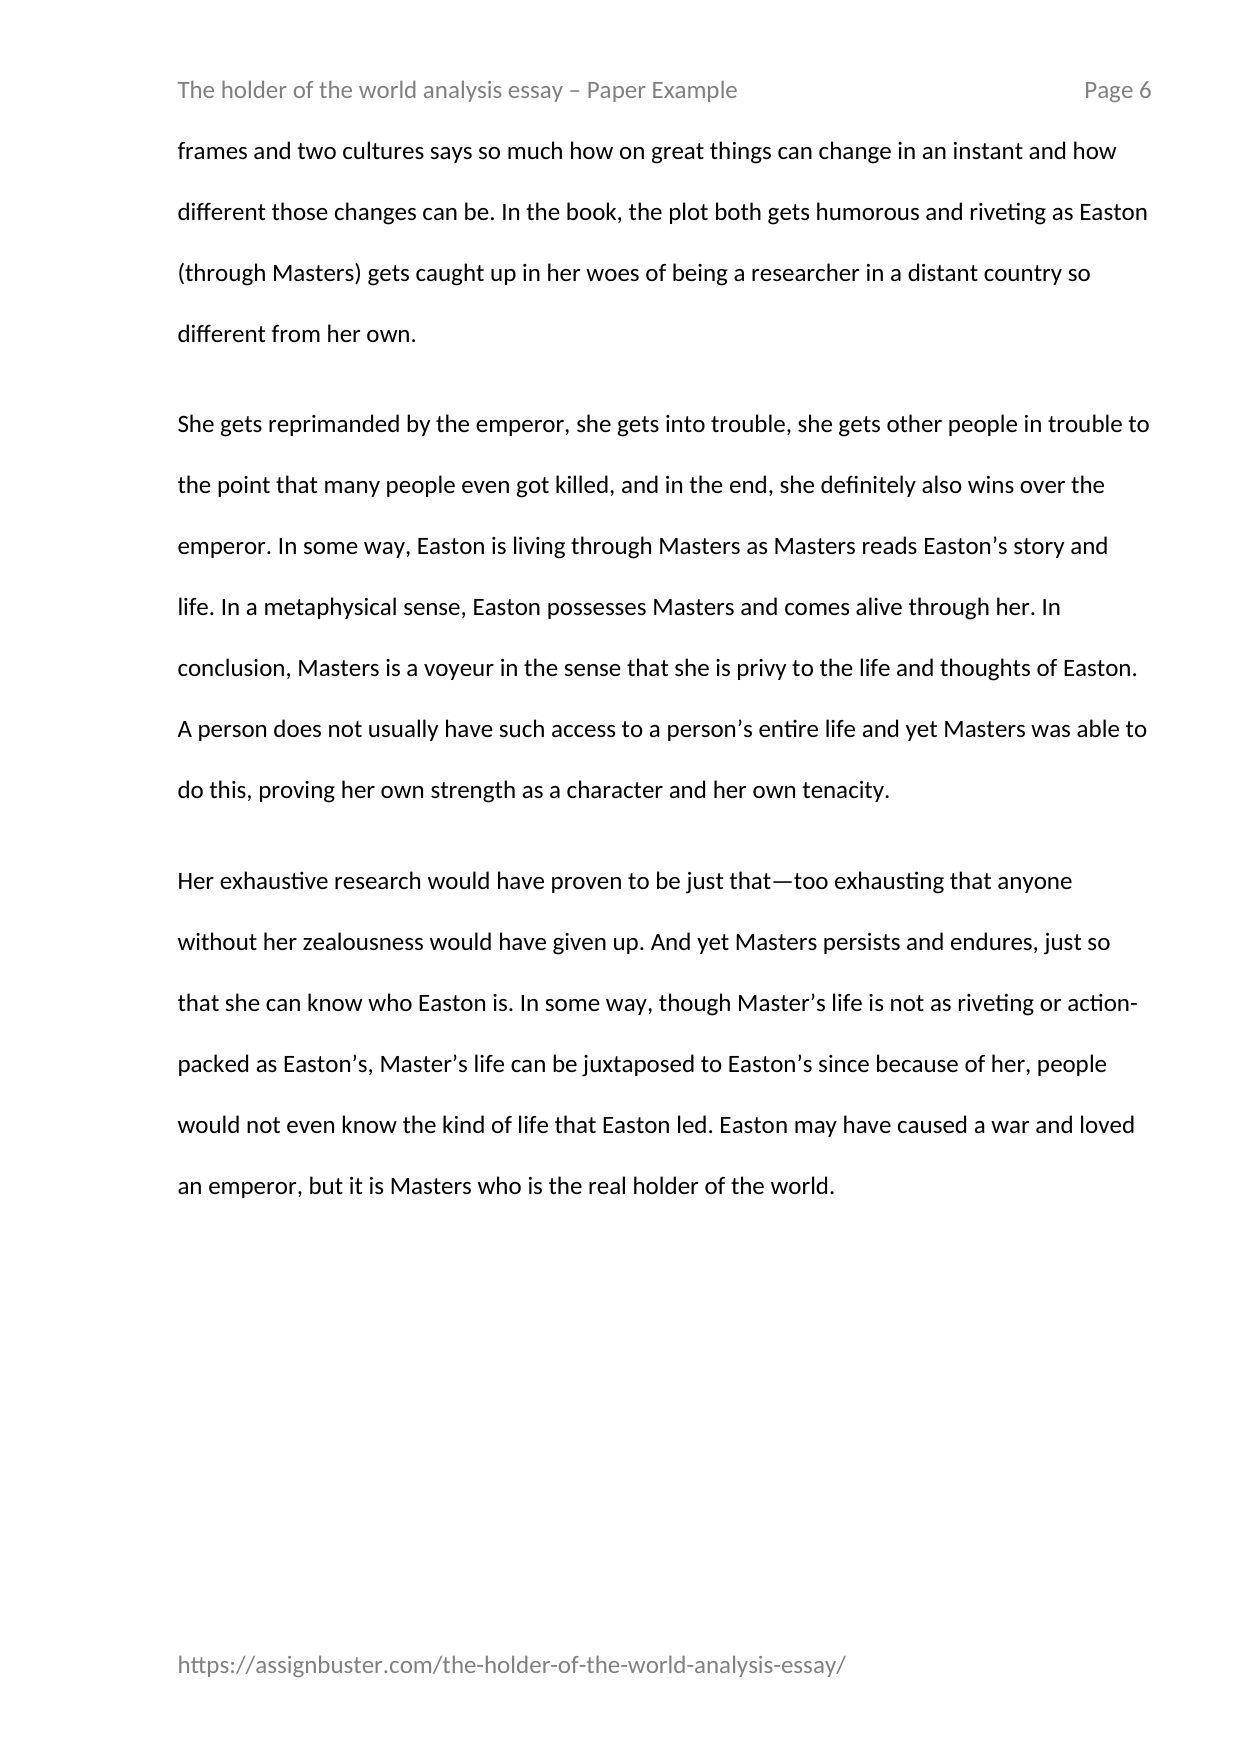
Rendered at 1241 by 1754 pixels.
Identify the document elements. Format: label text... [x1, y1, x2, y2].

text She gets reprimanded by the emperor, she gets into trouble, she gets other people in trouble to the point that many people even got killed, and in the end, she definitely also wins over the emperor. In some way, Easton is living through Masters as Masters reads Easton’s story and life. In a metaphysical sense, Easton possesses Masters and comes alive through her. In conclusion, Masters is a voyeur in the sense that she is privy to the life and thoughts of Easton. A person does not usually have such access to a person’s entire life and yet Masters was able to do this, proving her own strength as a character and her own tenacity. [177, 408, 1152, 805]
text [177, 135, 1152, 348]
text Her exhaustive research would have proven to be just that—too exhausting that anyone without her zealousness would have given up. And yet Masters persists and endures, just so that she can know who Easton is. In some way, though Master’s life is not as riveting or action-packed as Easton’s, Master’s life can be juxtaposed to Easton’s since because of her, people would not even know the kind of life that Easton led. Easton may have caused a war and loved an emperor, but it is Masters who is the real holder of the world. [177, 865, 1152, 1201]
